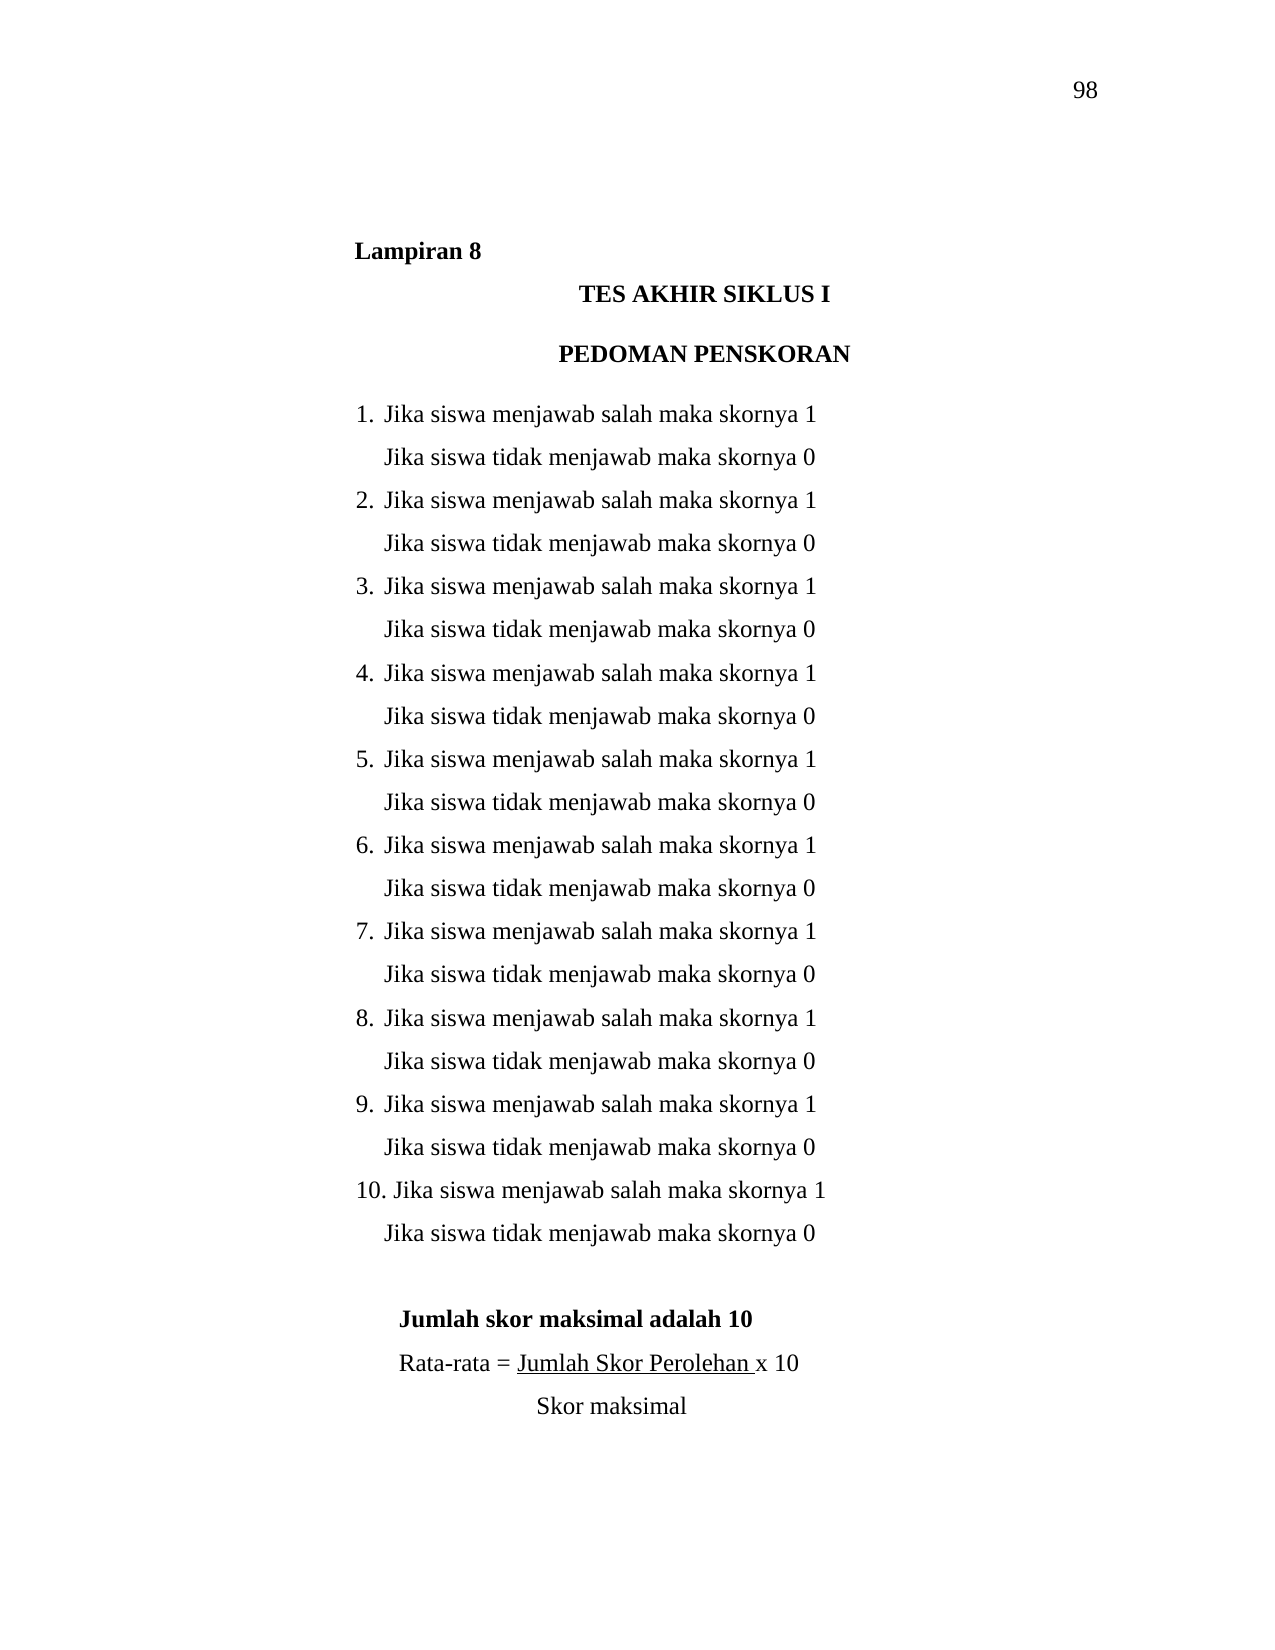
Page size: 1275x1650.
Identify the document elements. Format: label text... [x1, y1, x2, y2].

list Jika siswa menjawab salah maka skornya 1 [356, 1089, 1098, 1118]
list Jika siswa menjawab salah maka skornya 1 [356, 571, 1098, 600]
list Jika siswa menjawab salah maka skornya 1 [356, 744, 1098, 773]
text TES AKHIR SIKLUS I [311, 279, 1098, 308]
list Jika siswa menjawab salah maka skornya 1 [356, 658, 1098, 686]
list Jika siswa menjawab salah maka skornya 1 [356, 399, 1098, 428]
text Lampiran 8 [354, 236, 1098, 265]
list Jika siswa tidak menjawab maka skornya 0 [356, 442, 1098, 471]
list Jika siswa tidak menjawab maka skornya 0 [356, 1218, 1098, 1247]
list Jika siswa tidak menjawab maka skornya 0 [356, 787, 1098, 816]
list Jika siswa menjawab salah maka skornya 1 [356, 916, 1098, 945]
list Rata-rata = Jumlah Skor Perolehan x 10 [399, 1348, 1098, 1376]
list Jika siswa menjawab salah maka skornya 1 [356, 1175, 1098, 1204]
list Jika siswa tidak menjawab maka skornya 0 [356, 959, 1098, 988]
list Jika siswa tidak menjawab maka skornya 0 [356, 1132, 1098, 1161]
list Jika siswa tidak menjawab maka skornya 0 [356, 614, 1098, 643]
list Jika siswa tidak menjawab maka skornya 0 [356, 528, 1098, 557]
list Skor maksimal [399, 1391, 1098, 1419]
text PEDOMAN PENSKORAN [311, 339, 1098, 368]
list Jika siswa menjawab salah maka skornya 1 [356, 1003, 1098, 1031]
list Jika siswa menjawab salah maka skornya 1 [356, 485, 1098, 514]
list Jika siswa tidak menjawab maka skornya 0 [356, 701, 1098, 729]
list Jumlah skor maksimal adalah 10 [399, 1304, 1098, 1333]
list Jika siswa menjawab salah maka skornya 1 [356, 830, 1098, 859]
list Jika siswa tidak menjawab maka skornya 0 [356, 873, 1098, 902]
list Jika siswa tidak menjawab maka skornya 0 [356, 1046, 1098, 1074]
